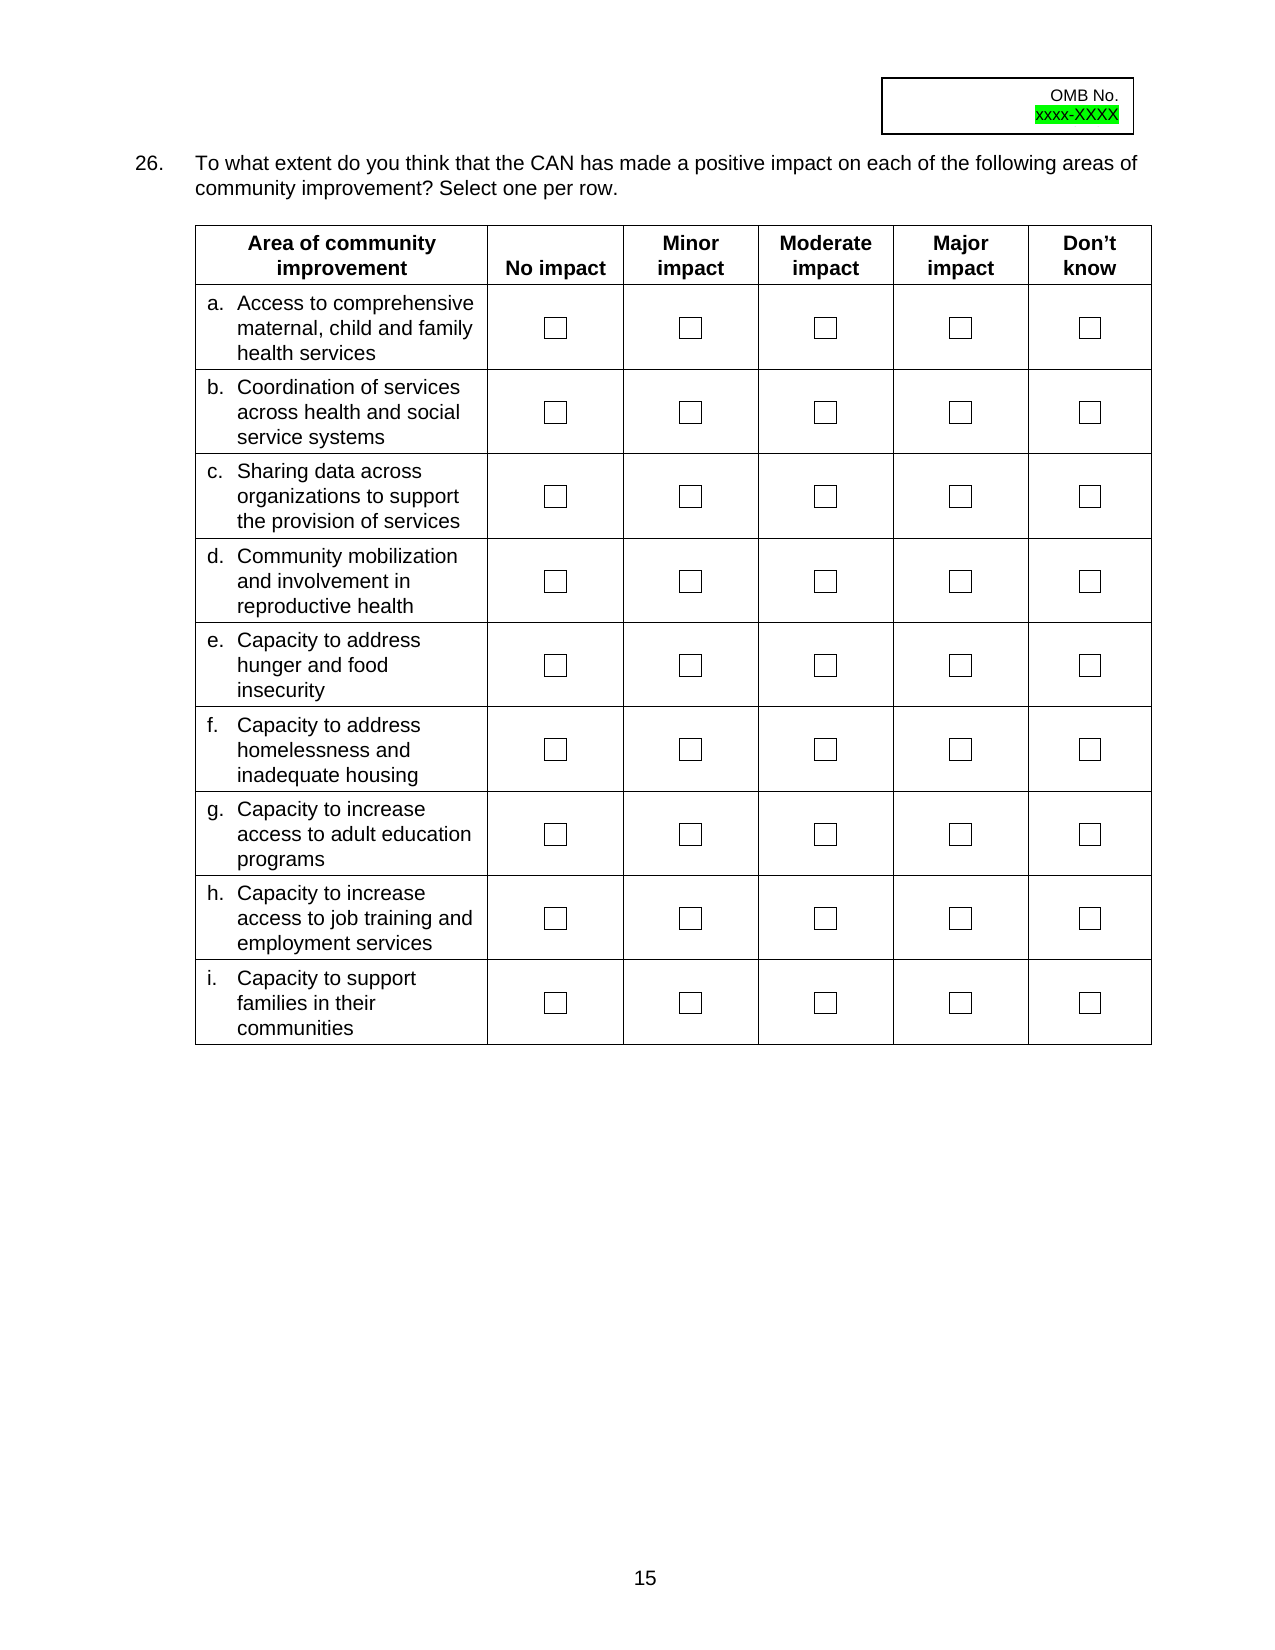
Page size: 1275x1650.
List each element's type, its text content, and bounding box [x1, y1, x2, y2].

table_cell [759, 876, 893, 959]
table_cell g. Capacity to increase access to adult education programs [196, 792, 487, 875]
table_cell [759, 792, 893, 875]
table_cell [894, 792, 1028, 875]
table_cell d. Community mobilization and involvement in reproductive health [196, 539, 487, 622]
table_cell [488, 454, 623, 537]
table_cell [759, 623, 893, 706]
table_cell [624, 539, 758, 622]
table_cell [624, 876, 758, 959]
table_cell [1029, 876, 1151, 959]
table_header Minor impact [624, 226, 758, 284]
table_cell [894, 539, 1028, 622]
table_cell [1029, 960, 1151, 1044]
table_cell [1029, 454, 1151, 537]
table_cell f. Capacity to address homelessness and inadequate housing [196, 707, 487, 791]
table_cell [759, 539, 893, 622]
table_cell [759, 285, 893, 369]
table_cell [894, 370, 1028, 453]
table_cell [624, 623, 758, 706]
table_header Moderate impact [759, 226, 893, 284]
table_cell [488, 960, 623, 1044]
table_cell [894, 285, 1028, 369]
table_cell a. Access to comprehensive maternal, child and family health services [196, 285, 487, 369]
table_cell e. Capacity to address hunger and food insecurity [196, 623, 487, 706]
table_cell c. Sharing data across organizations to support the provision of services [196, 454, 487, 537]
table_cell [1029, 623, 1151, 706]
table_cell [894, 960, 1028, 1044]
table_cell [894, 454, 1028, 537]
table_header Don’t know [1029, 226, 1151, 284]
table_cell [488, 539, 623, 622]
table_cell [624, 960, 758, 1044]
table_cell [624, 370, 758, 453]
table_cell [488, 370, 623, 453]
table_cell [624, 792, 758, 875]
table_cell [759, 960, 893, 1044]
table_cell [488, 876, 623, 959]
table_cell [894, 707, 1028, 791]
table_cell [1029, 285, 1151, 369]
table_cell b. Coordination of services across health and social service systems [196, 370, 487, 453]
table_cell [1029, 707, 1151, 791]
table_cell [1029, 370, 1151, 453]
table_cell h. Capacity to increase access to job training and employment services [196, 876, 487, 959]
table_cell [624, 285, 758, 369]
table_cell [624, 454, 758, 537]
table_cell [894, 623, 1028, 706]
table_cell [1029, 792, 1151, 875]
table_header Area of community improvement [196, 226, 487, 284]
table_cell i. Capacity to support families in their communities [196, 960, 487, 1044]
table_cell [488, 285, 623, 369]
table_cell [759, 707, 893, 791]
table_cell [759, 370, 893, 453]
table_cell [624, 707, 758, 791]
table_header Major impact [894, 226, 1028, 284]
table_cell [1029, 539, 1151, 622]
table_cell [488, 707, 623, 791]
text 26. To what extent do you think that the CAN has made a positive impact on each of the following areas of community improvement? Select one per row. [135, 150, 1155, 200]
table_header No impact [488, 226, 623, 284]
table_cell [488, 623, 623, 706]
table_cell [894, 876, 1028, 959]
table_cell [488, 792, 623, 875]
table_cell [759, 454, 893, 537]
